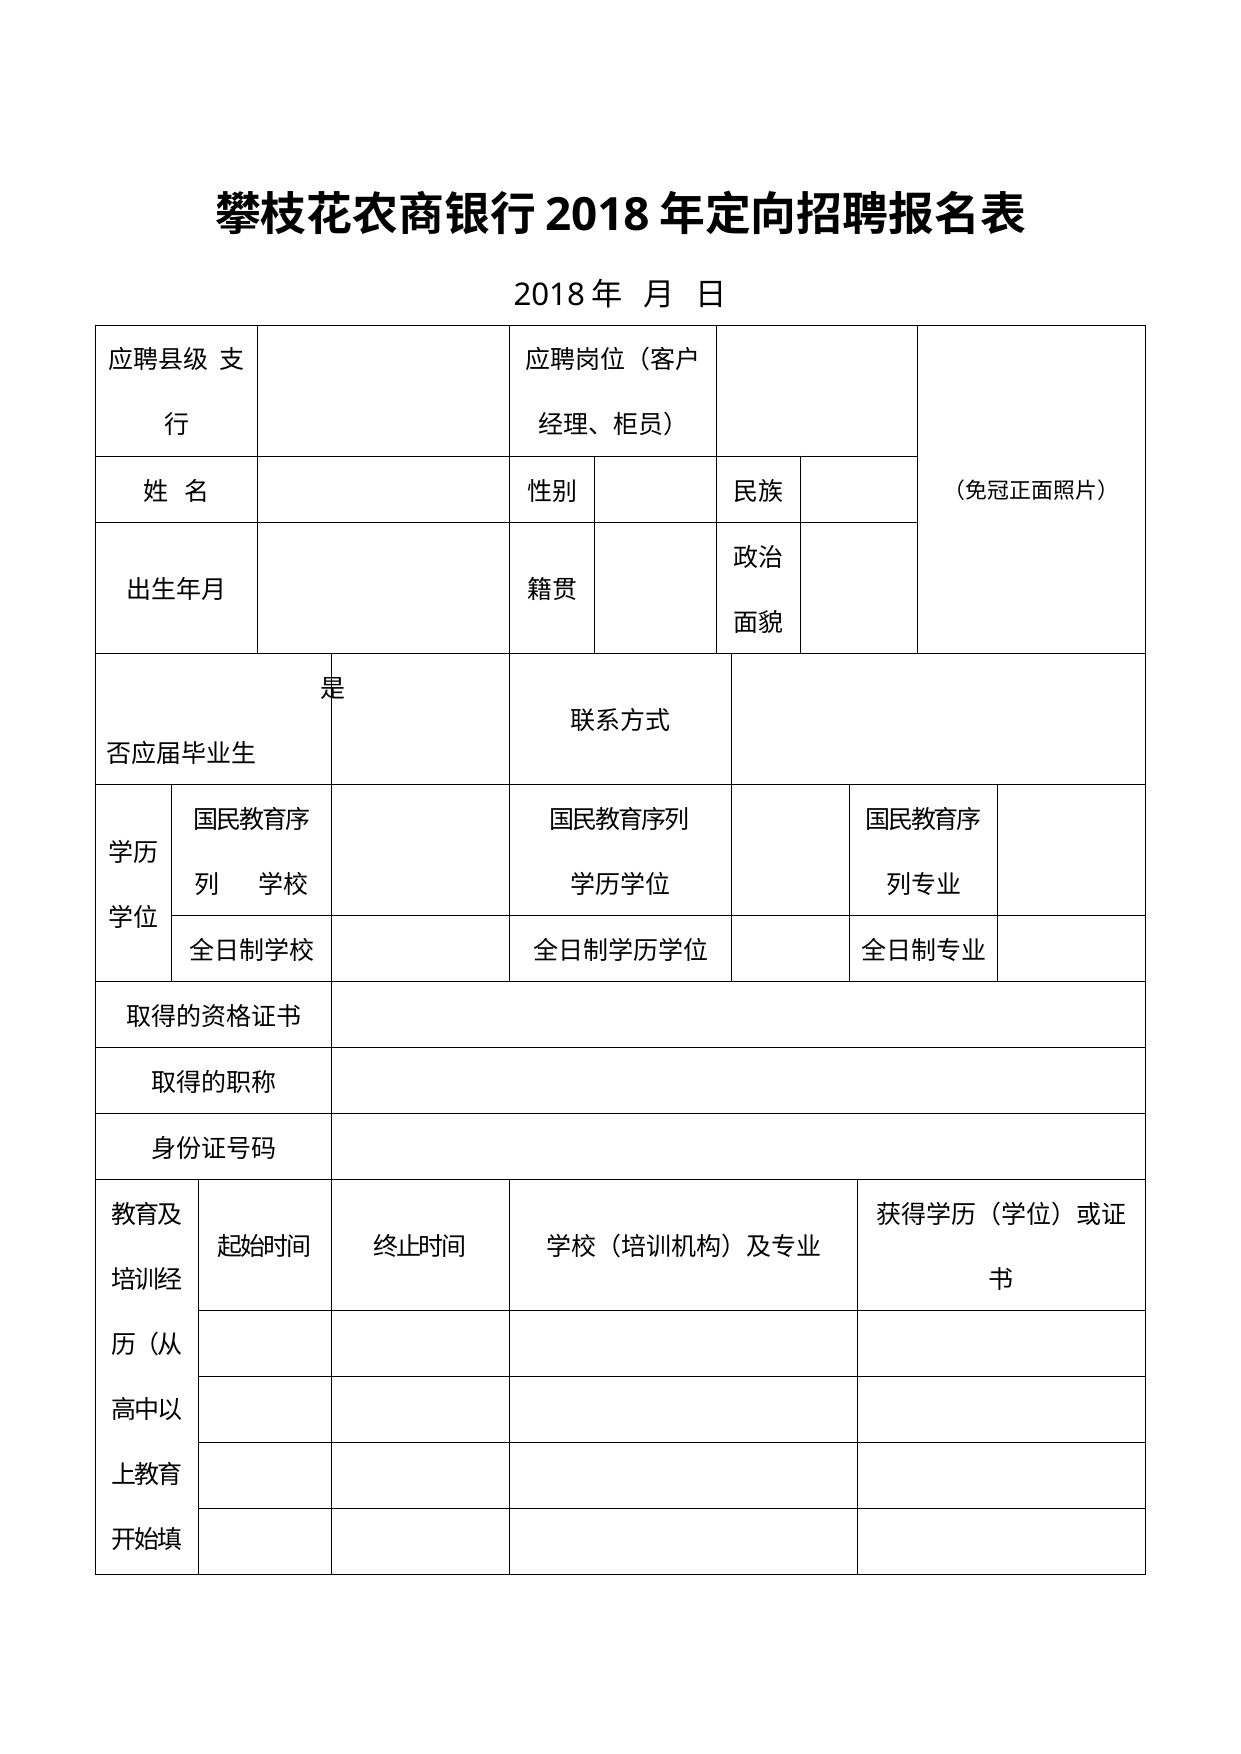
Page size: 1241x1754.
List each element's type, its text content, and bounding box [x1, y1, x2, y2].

table_cell [332, 1443, 509, 1508]
table_cell 民族 [717, 457, 800, 522]
table_cell [595, 457, 716, 522]
table_cell 国民教育序列专业 [850, 785, 997, 915]
table_cell 国民教育序列 学校 [172, 785, 331, 915]
table_cell [998, 785, 1145, 915]
table_cell [258, 523, 509, 653]
table_cell [510, 1377, 857, 1442]
table_cell [858, 1443, 1145, 1508]
table_cell 取得的职称 [96, 1048, 331, 1113]
table_cell [510, 1509, 857, 1574]
table_cell [332, 1114, 1145, 1179]
table_header [258, 326, 509, 456]
table_cell [801, 523, 917, 653]
table_cell [858, 1509, 1145, 1574]
table_cell [732, 654, 1145, 784]
table_cell 是否应届毕业生 [96, 654, 331, 784]
text 2018年 月 日 [187, 259, 1053, 324]
table_cell [732, 785, 849, 915]
table_cell 籍贯 [510, 523, 594, 653]
table_header 应聘县级 支行 [96, 326, 257, 456]
table_cell [595, 523, 716, 653]
table_cell 出生年月 [96, 523, 257, 653]
table_header [717, 326, 917, 456]
table_cell [199, 1509, 331, 1574]
table_cell 学历学位 [96, 785, 171, 981]
table_cell [858, 1377, 1145, 1442]
table_cell [199, 1377, 331, 1442]
table_header （免冠正面照片） [918, 326, 1145, 653]
table_cell [332, 654, 509, 784]
table_cell 国民教育序列 学历学位 [510, 785, 731, 915]
table_cell 教育及培训经历（从高中以上教育开始填写） [96, 1180, 198, 1574]
table_cell 取得的资格证书 [96, 982, 331, 1047]
table_cell 全日制学历学位 [510, 916, 731, 981]
table_cell 身份证号码 [96, 1114, 331, 1179]
table_cell [332, 1377, 509, 1442]
table_cell [510, 1443, 857, 1508]
table_cell 获得学历（学位）或证书 [858, 1180, 1145, 1310]
table_cell [332, 916, 509, 981]
table_cell 全日制专业 [850, 916, 997, 981]
table_cell 政治面貌 [717, 523, 800, 653]
table_cell [801, 457, 917, 522]
table_cell [998, 916, 1145, 981]
table_header 应聘岗位（客户经理、柜员） [510, 326, 716, 456]
table_cell [510, 1311, 857, 1376]
table_cell 姓 名 [96, 457, 257, 522]
table_cell [332, 1311, 509, 1376]
table_cell [858, 1311, 1145, 1376]
table_cell 联系方式 [510, 654, 731, 784]
table_cell 全日制学校 [172, 916, 331, 981]
table_cell 起始时间 [199, 1180, 331, 1310]
table_cell [732, 916, 849, 981]
table_cell [332, 785, 509, 915]
table_cell [332, 982, 1145, 1047]
table_cell 学校（培训机构）及专业 [510, 1180, 857, 1310]
table_cell [258, 457, 509, 522]
table_cell [332, 1048, 1145, 1113]
table_cell 终止时间 [332, 1180, 509, 1310]
table_cell [199, 1311, 331, 1376]
table_cell [332, 1509, 509, 1574]
table_cell [199, 1443, 331, 1508]
text 攀枝花农商银行2018年定向招聘报名表 [187, 162, 1053, 259]
table_cell 性别 [510, 457, 594, 522]
